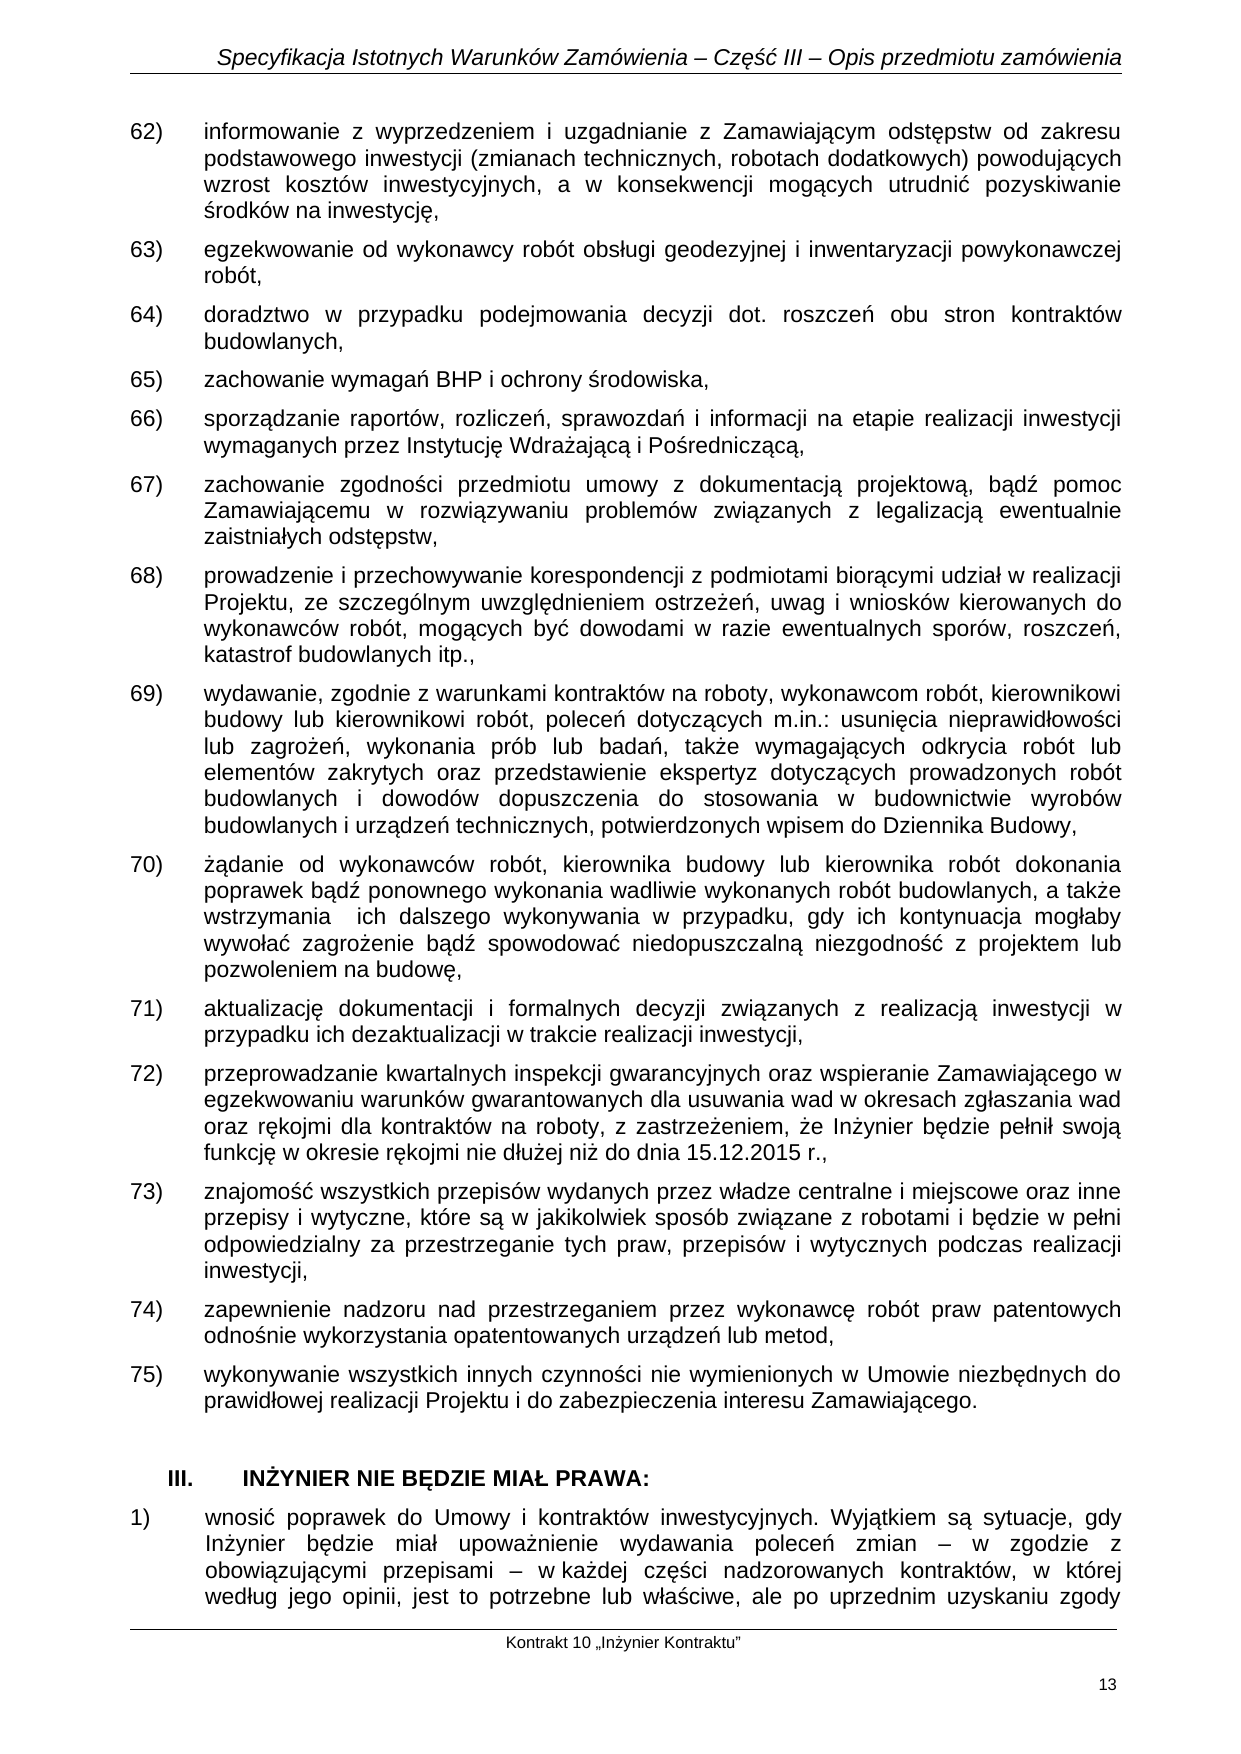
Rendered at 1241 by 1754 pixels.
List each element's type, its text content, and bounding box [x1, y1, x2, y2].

list aktualizację dokumentacji i formalnych decyzji związanych z realizacją inwestycji w przypadku ich dezaktualizacji w trakcie realizacji inwestycji, [130, 995, 1122, 1048]
list zapewnienie nadzoru nad przestrzeganiem przez wykonawcę robót praw patentowych odnośnie wykorzystania opatentowanych urządzeń lub metod, [130, 1296, 1122, 1349]
list wydawanie, zgodnie z warunkami kontraktów na roboty, wykonawcom robót, kierownikowi budowy lub kierownikowi robót, poleceń dotyczących m.in.: usunięcia nieprawidłowości lub zagrożeń, wykonania prób lub badań, także wymagających odkrycia robót lub elementów zakrytych oraz przedstawienie ekspertyz dotyczących prowadzonych robót budowlanych i dowodów dopuszczenia do stosowania w budownictwie wyrobów budowlanych i urządzeń technicznych, potwierdzonych wpisem do Dziennika Budowy, [130, 680, 1122, 838]
list informowanie z wyprzedzeniem i uzgadnianie z Zamawiającym odstępstw od zakresu podstawowego inwestycji (zmianach technicznych, robotach dodatkowych) powodujących wzrost kosztów inwestycyjnych, a w konsekwencji mogących utrudnić pozyskiwanie środków na inwestycję, [130, 118, 1122, 223]
list sporządzanie raportów, rozliczeń, sprawozdań i informacji na etapie realizacji inwestycji wymaganych przez Instytucję Wdrażającą i Pośredniczącą, [130, 405, 1122, 458]
list żądanie od wykonawców robót, kierownika budowy lub kierownika robót dokonania poprawek bądź ponownego wykonania wadliwie wykonanych robót budowlanych, a także wstrzymania ich dalszego wykonywania w przypadku, gdy ich kontynuacja mogłaby wywołać zagrożenie bądź spowodować niedopuszczalną niezgodność z projektem lub pozwoleniem na budowę, [130, 851, 1122, 982]
list prowadzenie i przechowywanie korespondencji z podmiotami biorącymi udział w realizacji Projektu, ze szczególnym uwzględnieniem ostrzeżeń, uwag i wniosków kierowanych do wykonawców robót, mogących być dowodami w razie ewentualnych sporów, roszczeń, katastrof budowlanych itp., [130, 562, 1122, 667]
list egzekwowanie od wykonawcy robót obsługi geodezyjnej i inwentaryzacji powykonawczej robót, [130, 236, 1122, 289]
list INŻYNIER NIE BĘDZIE MIAŁ PRAWA: [167, 1465, 1122, 1492]
list zachowanie wymagań BHP i ochrony środowiska, [130, 366, 1122, 393]
list zachowanie zgodności przedmiotu umowy z dokumentacją projektową, bądź pomoc Zamawiającemu w rozwiązywaniu problemów związanych z legalizacją ewentualnie zaistniałych odstępstw, [130, 471, 1122, 549]
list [130, 1504, 1122, 1609]
list znajomość wszystkich przepisów wydanych przez władze centralne i miejscowe oraz inne przepisy i wytyczne, które są w jakikolwiek sposób związane z robotami i będzie w pełni odpowiedzialny za przestrzeganie tych praw, przepisów i wytycznych podczas realizacji inwestycji, [130, 1178, 1122, 1283]
list wykonywanie wszystkich innych czynności nie wymienionych w Umowie niezbędnych do prawidłowej realizacji Projektu i do zabezpieczenia interesu Zamawiającego. [130, 1361, 1122, 1414]
list doradztwo w przypadku podejmowania decyzji dot. roszczeń obu stron kontraktów budowlanych, [130, 301, 1122, 354]
list przeprowadzanie kwartalnych inspekcji gwarancyjnych oraz wspieranie Zamawiającego w egzekwowaniu warunków gwarantowanych dla usuwania wad w okresach zgłaszania wad oraz rękojmi dla kontraktów na roboty, z zastrzeżeniem, że Inżynier będzie pełnił swoją funkcję w okresie rękojmi nie dłużej niż do dnia 15.12.2015 r., [130, 1060, 1122, 1166]
